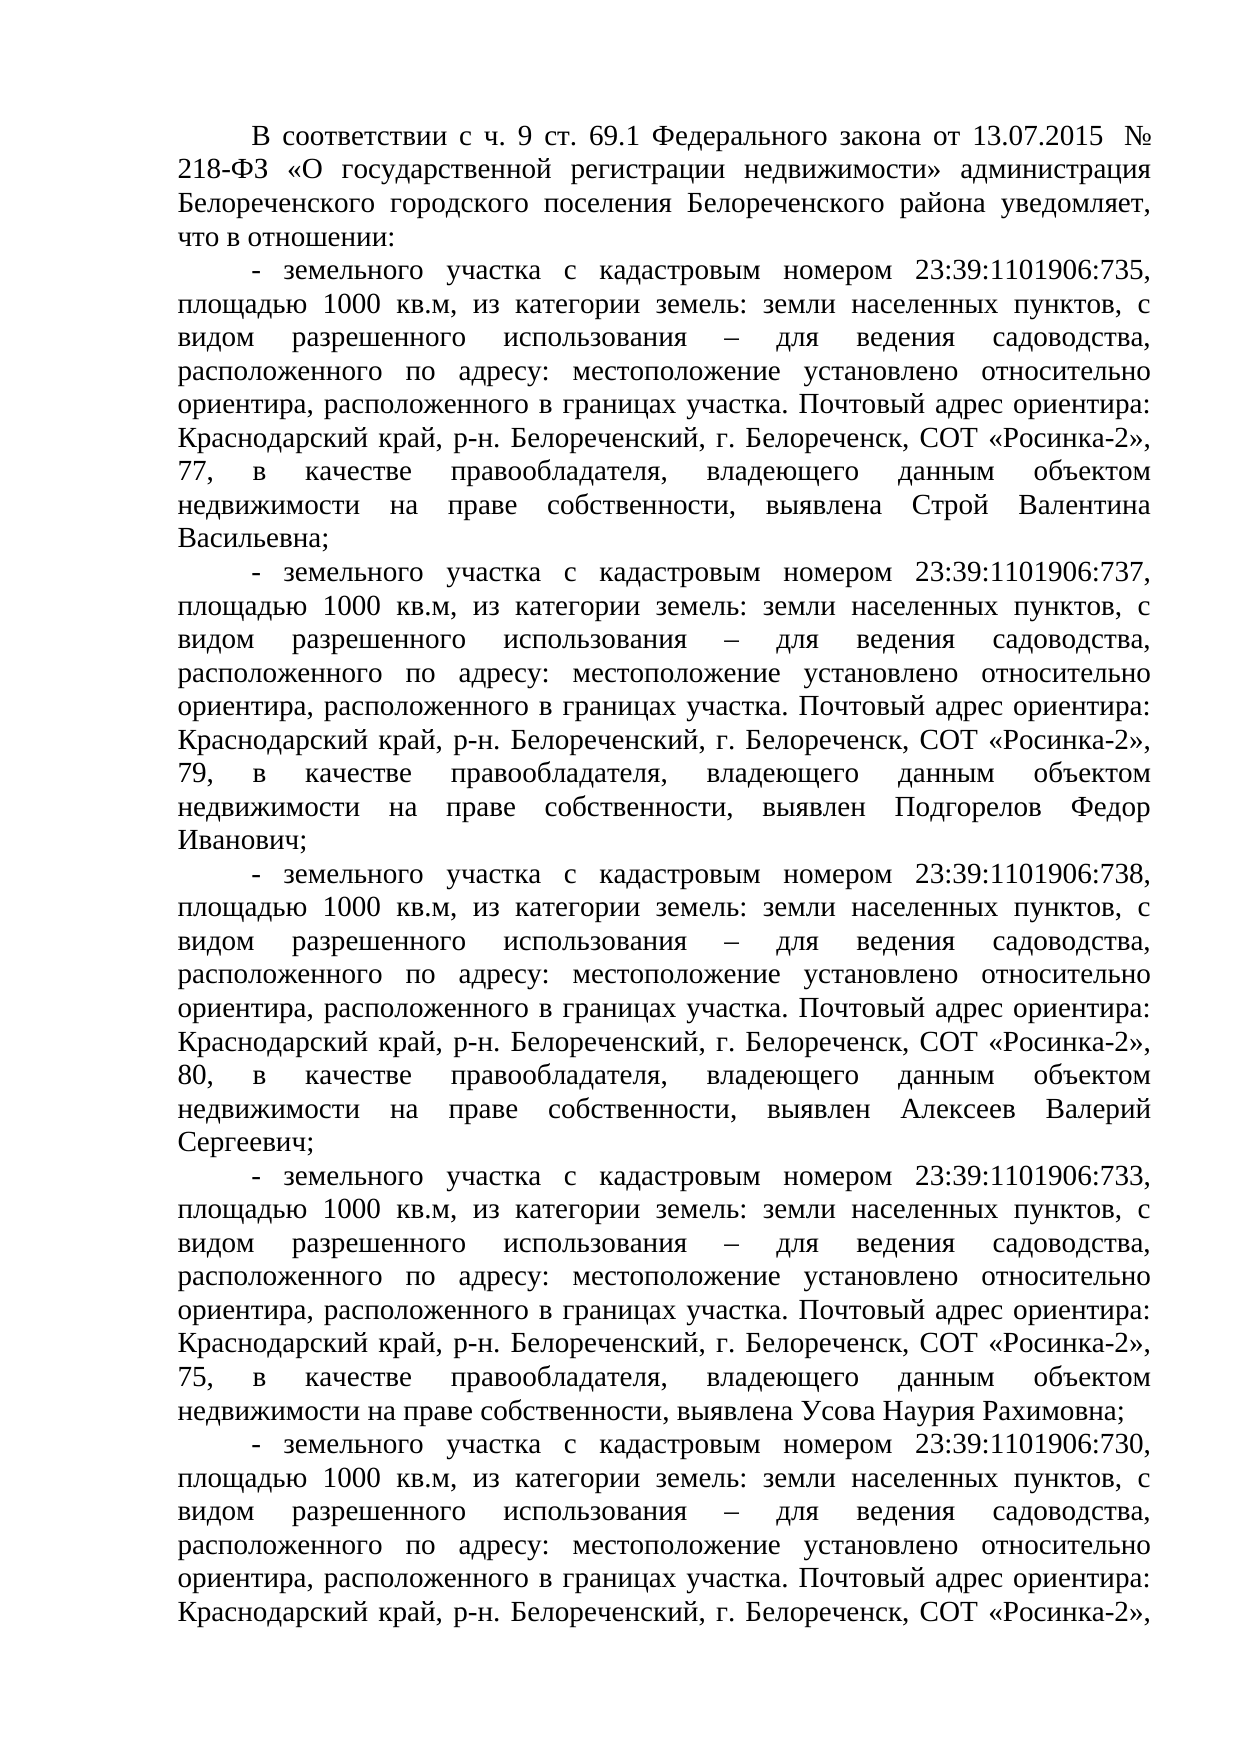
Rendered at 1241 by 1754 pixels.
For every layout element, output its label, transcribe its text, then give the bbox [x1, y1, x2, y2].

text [177, 1426, 1152, 1627]
text - земельного участка с кадастровым номером 23:39:1101906:735, площадью 1000 кв.м, из категории земель: земли населенных пунктов, с видом разрешенного использования – для ведения садоводства, расположенного по адресу: местоположение установлено относительно ориентира, расположенного в границах участка. Почтовый адрес ориентира: Краснодарский край, р-н. Белореченский, г. Белореченск, СОТ «Росинка-2», 77, в качестве правообладателя, владеющего данным объектом недвижимости на праве собственности, выявлена Строй Валентина Васильевна; [177, 252, 1152, 554]
text В соответствии с ч. 9 ст. 69.1 Федерального закона от 13.07.2015 № 218-ФЗ «О государственной регистрации недвижимости» администрация Белореченского городского поселения Белореченского района уведомляет, что в отношении: [177, 118, 1152, 252]
text - земельного участка с кадастровым номером 23:39:1101906:737, площадью 1000 кв.м, из категории земель: земли населенных пунктов, с видом разрешенного использования – для ведения садоводства, расположенного по адресу: местоположение установлено относительно ориентира, расположенного в границах участка. Почтовый адрес ориентира: Краснодарский край, р-н. Белореченский, г. Белореченск, СОТ «Росинка-2», 79, в качестве правообладателя, владеющего данным объектом недвижимости на праве собственности, выявлен Подгорелов Федор Иванович; [177, 554, 1152, 856]
text - земельного участка с кадастровым номером 23:39:1101906:738, площадью 1000 кв.м, из категории земель: земли населенных пунктов, с видом разрешенного использования – для ведения садоводства, расположенного по адресу: местоположение установлено относительно ориентира, расположенного в границах участка. Почтовый адрес ориентира: Краснодарский край, р-н. Белореченский, г. Белореченск, СОТ «Росинка-2», 80, в качестве правообладателя, владеющего данным объектом недвижимости на праве собственности, выявлен Алексеев Валерий Сергеевич; [177, 856, 1152, 1158]
text - земельного участка с кадастровым номером 23:39:1101906:733, площадью 1000 кв.м, из категории земель: земли населенных пунктов, с видом разрешенного использования – для ведения садоводства, расположенного по адресу: местоположение установлено относительно ориентира, расположенного в границах участка. Почтовый адрес ориентира: Краснодарский край, р-н. Белореченский, г. Белореченск, СОТ «Росинка-2», 75, в качестве правообладателя, владеющего данным объектом недвижимости на праве собственности, выявлена Усова Наурия Рахимовна; [177, 1158, 1152, 1426]
